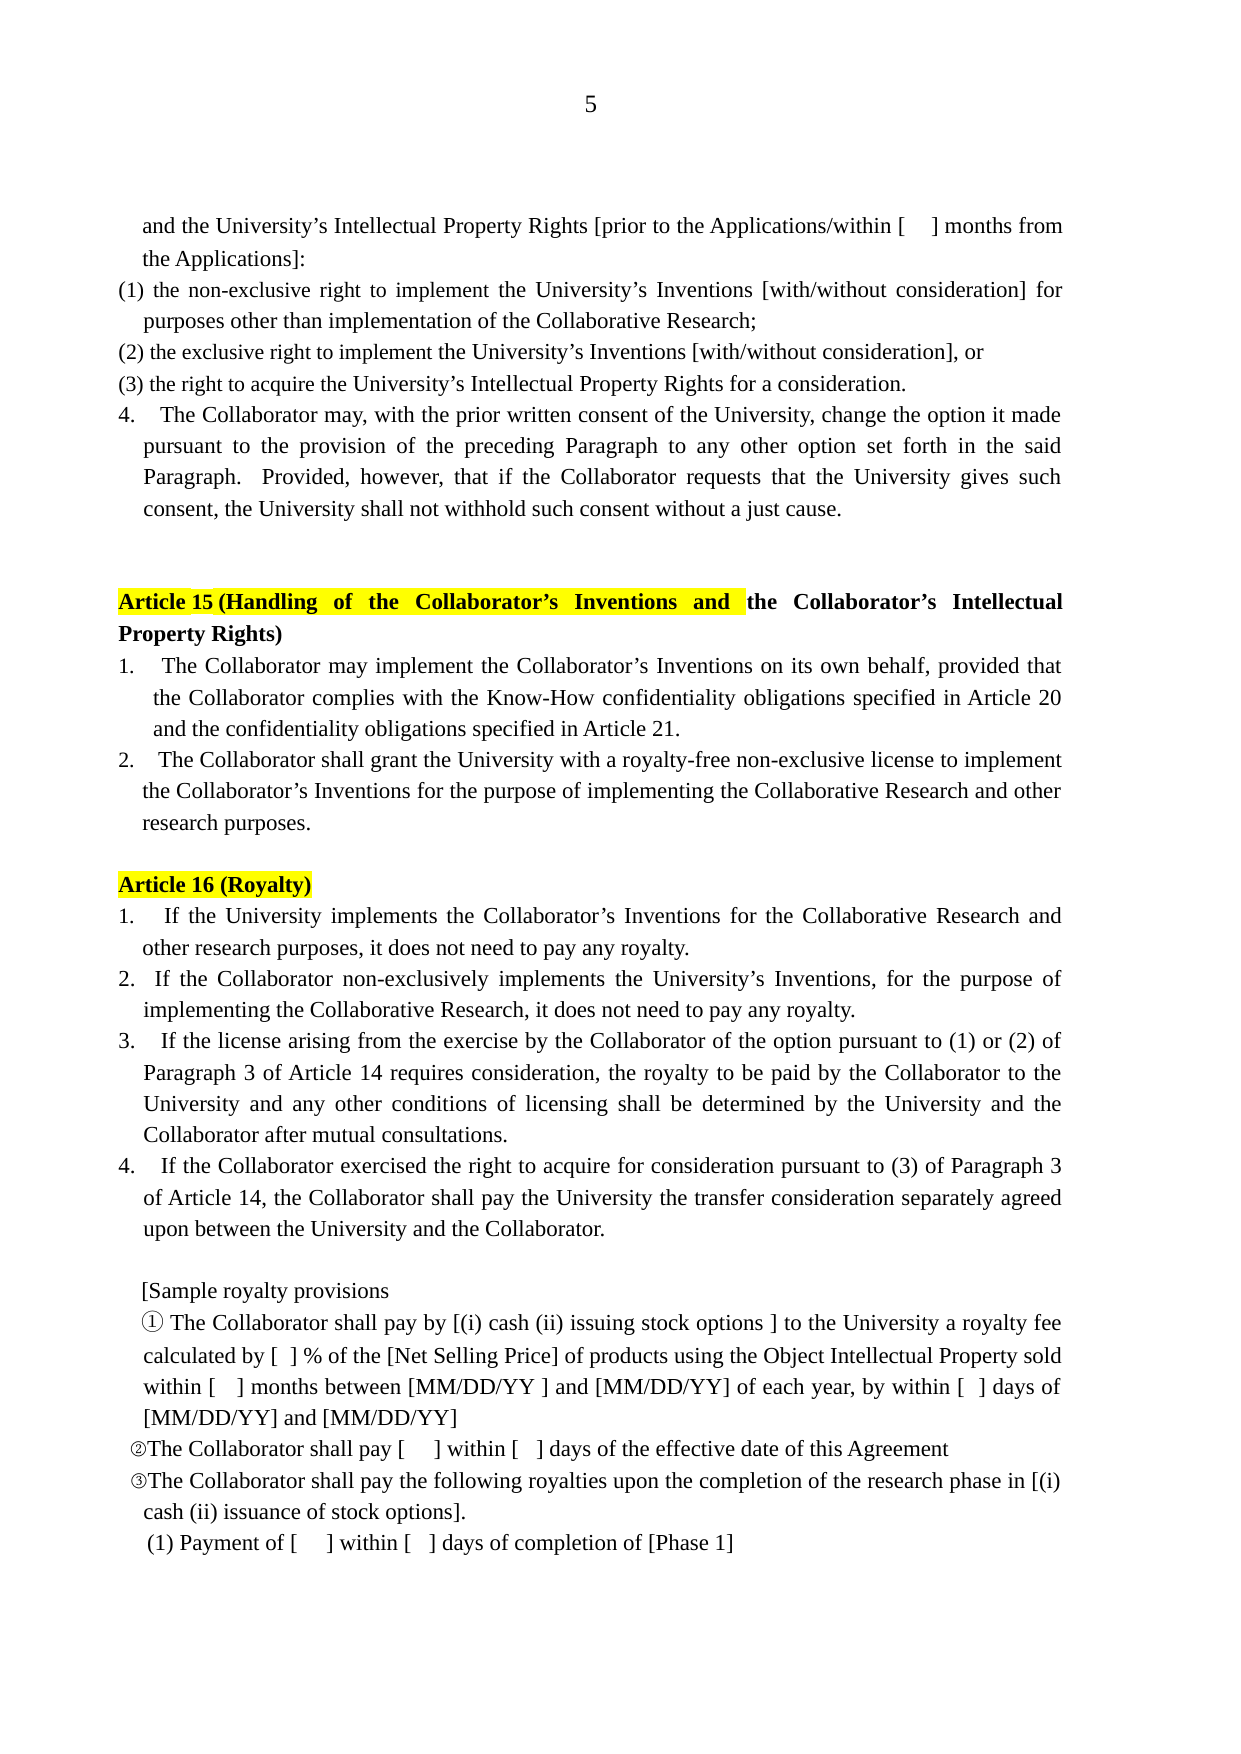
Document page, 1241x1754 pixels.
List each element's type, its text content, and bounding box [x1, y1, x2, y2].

text 2. If the Collaborator non-exclusively implements the University’s Inventions, for the purpose of implementing the Collaborative Research, it does not need to pay any royalty. [118, 960, 1063, 1023]
text [Sample royalty provisions [118, 1273, 1063, 1304]
text 4. If the Collaborator exercised the right to acquire for consideration pursuant to (3) of Paragraph 3 of Article 14, the Collaborator shall pay the University the transfer consideration separately agreed upon between the University and the Collaborator. [118, 1148, 1063, 1241]
text 1. If the University implements the Collaborator’s Inventions for the Collaborative Research and other research purposes, it does not need to pay any royalty. [118, 898, 1063, 960]
text (1) the non-exclusive right to implement the University’s Inventions [with/without consideration] for purposes other than implementation of the Collaborative Research; [118, 271, 1063, 333]
text 2. The Collaborator shall grant the University with a royalty-free non-exclusive license to implement the Collaborator’s Inventions for the purpose of implementing the Collaborative Research and other research purposes. [118, 741, 1063, 835]
text (3) the right to acquire the University’s Intellectual Property Rights for a consideration. [118, 365, 1063, 396]
text 3. If the license arising from the exercise by the Collaborator of the option pursuant to (1) or (2) of Paragraph 3 of Article 14 requires consideration, the royalty to be paid by the Collaborator to the University and any other conditions of licensing shall be determined by the University and the Collaborator after mutual consultations. [118, 1023, 1063, 1148]
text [118, 207, 1063, 271]
text (1) Payment of [ ] within [ ] days of completion of [Phase 1] [118, 1524, 1063, 1556]
text ②The Collaborator shall pay [ ] within [ ] days of the effective date of this Agreement [118, 1431, 1063, 1462]
text Article 16 (Royalty) [118, 866, 1063, 898]
text 4. The Collaborator may, with the prior written consent of the University, change the option it made pursuant to the provision of the preceding Paragraph to any other option set forth in the said Paragraph. Provided, however, that if the Collaborator requests that the University gives such consent, the University shall not withhold such consent without a just cause. [118, 396, 1063, 521]
text 1. The Collaborator may implement the Collaborator’s Inventions on its own behalf, provided that the Collaborator complies with the Know-How confidentiality obligations specified in Article 20 and the confidentiality obligations specified in Article 21. [118, 648, 1063, 741]
text ③The Collaborator shall pay the following royalties upon the completion of the research phase in [(i) cash (ii) issuance of stock options]. [118, 1462, 1063, 1524]
text Article 15 (Handling of the Collaborator’s Inventions and the Collaborator’s Intellectual Property Rights) [118, 583, 1063, 648]
text ①The Collaborator shall pay by [(i) cash (ii) issuing stock options ] to the University a royalty fee calculated by [ ] % of the [Net Selling Price] of products using the Object Intellectual Property sold within [ ] months between [MM/DD/YY ] and [MM/DD/YY] of each year, by within [ ] days of [MM/DD/YY] and [MM/DD/YY] [118, 1304, 1063, 1431]
text (2) the exclusive right to implement the University’s Inventions [with/without consideration], or [118, 333, 1063, 365]
